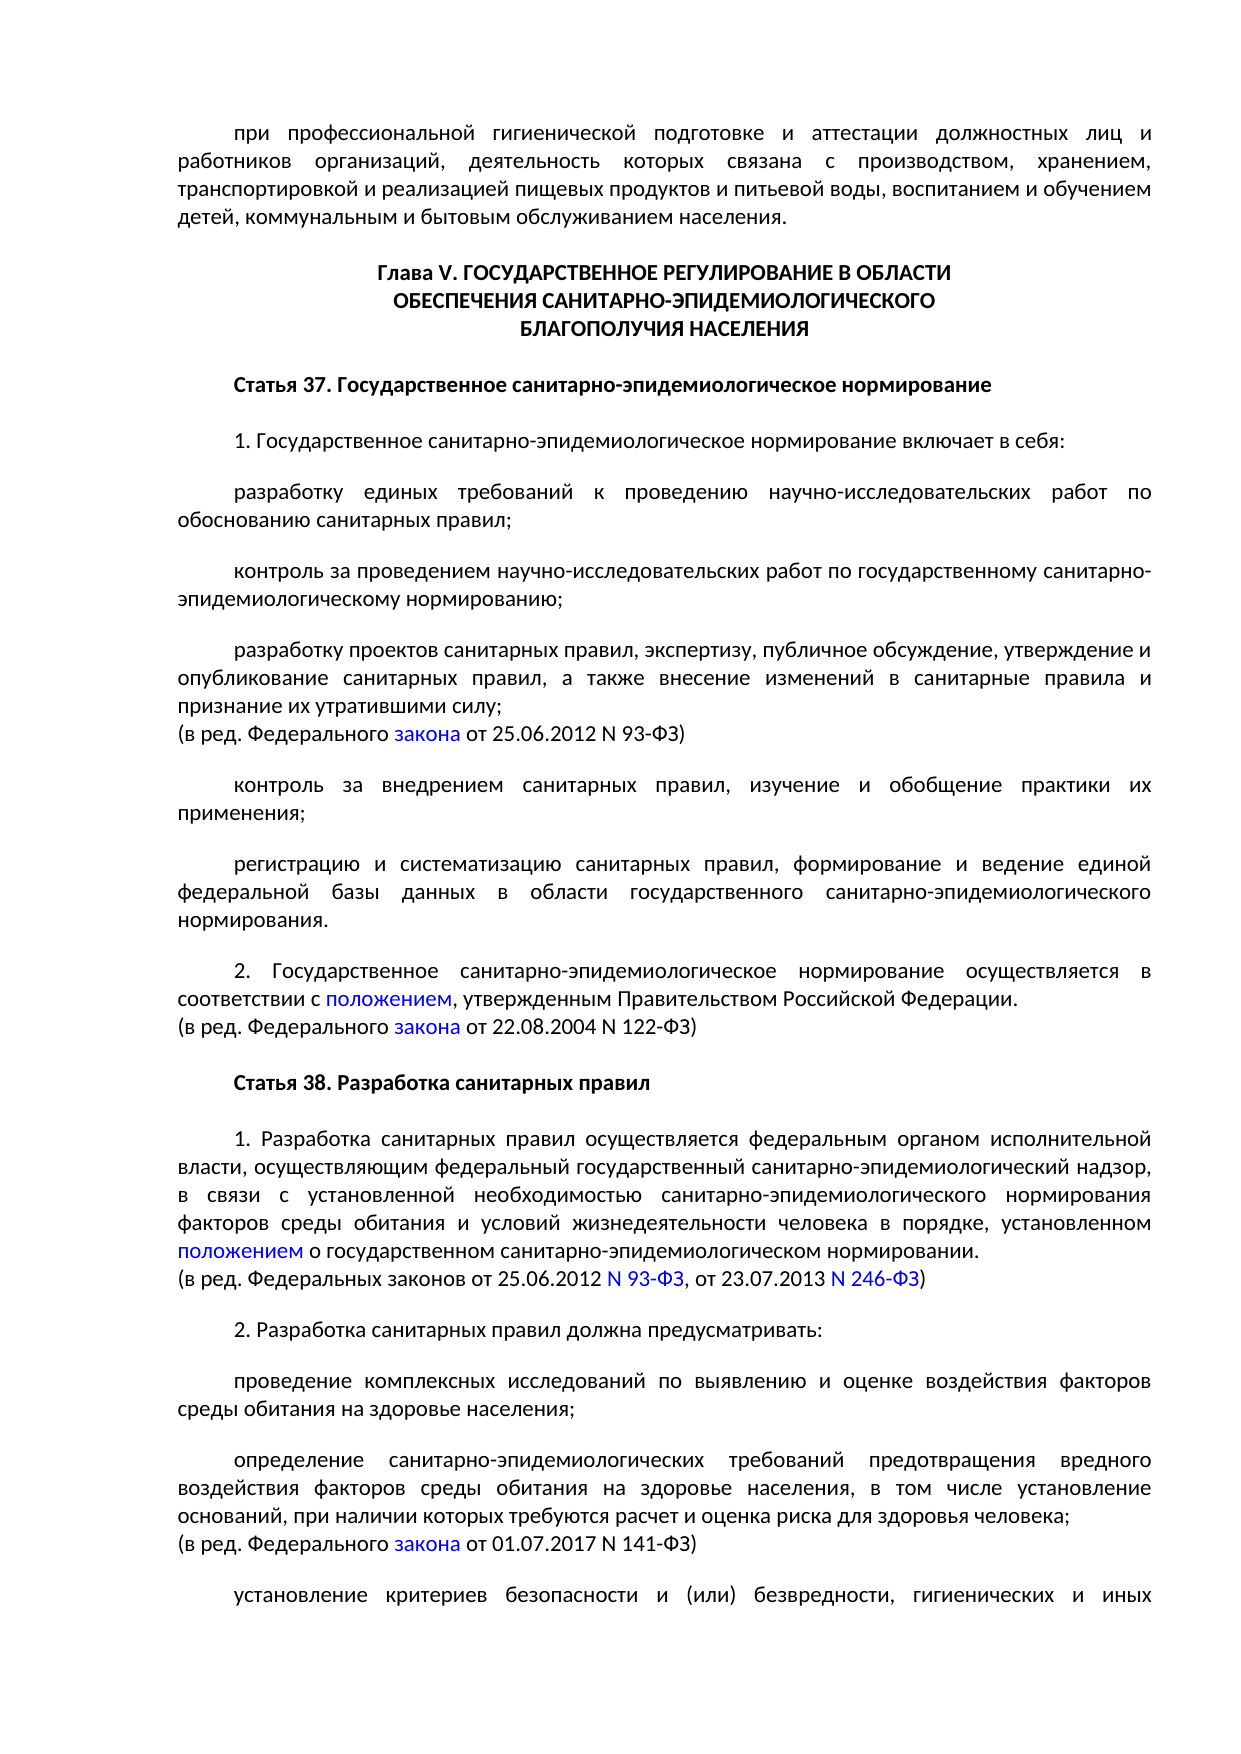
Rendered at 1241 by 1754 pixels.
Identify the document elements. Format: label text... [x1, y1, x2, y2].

title Статья 37. Государственное санитарно-эпидемиологическое нормирование [177, 370, 1152, 398]
text регистрацию и систематизацию санитарных правил, формирование и ведение единой федеральной базы данных в области государственного санитарно-эпидемиологического нормирования. [177, 849, 1152, 933]
text (в ред. Федеральных законов от 25.06.2012 N 93-ФЗ, от 23.07.2013 N 246-ФЗ) [177, 1264, 1152, 1292]
title Статья 38. Разработка санитарных правил [177, 1068, 1152, 1096]
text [177, 1580, 1152, 1608]
title БЛАГОПОЛУЧИЯ НАСЕЛЕНИЯ [177, 314, 1152, 342]
text 2. Государственное санитарно-эпидемиологическое нормирование осуществляется в соответствии с положением, утвержденным Правительством Российской Федерации. [177, 956, 1152, 1012]
text (в ред. Федерального закона от 25.06.2012 N 93-ФЗ) [177, 719, 1152, 747]
text при профессиональной гигиенической подготовке и аттестации должностных лиц и работников организаций, деятельность которых связана с производством, хранением, транспортировкой и реализацией пищевых продуктов и питьевой воды, воспитанием и обучением детей, коммунальным и бытовым обслуживанием населения. [177, 118, 1152, 230]
text проведение комплексных исследований по выявлению и оценке воздействия факторов среды обитания на здоровье населения; [177, 1366, 1152, 1422]
text контроль за внедрением санитарных правил, изучение и обобщение практики их применения; [177, 770, 1152, 826]
text разработку единых требований к проведению научно-исследовательских работ по обоснованию санитарных правил; [177, 477, 1152, 533]
text контроль за проведением научно-исследовательских работ по государственному санитарно-эпидемиологическому нормированию; [177, 556, 1152, 612]
title Глава V. ГОСУДАРСТВЕННОЕ РЕГУЛИРОВАНИЕ В ОБЛАСТИ [177, 258, 1152, 286]
text (в ред. Федерального закона от 22.08.2004 N 122-ФЗ) [177, 1012, 1152, 1040]
text 1. Государственное санитарно-эпидемиологическое нормирование включает в себя: [177, 426, 1152, 454]
text 1. Разработка санитарных правил осуществляется федеральным органом исполнительной власти, осуществляющим федеральный государственный санитарно-эпидемиологический надзор, в связи с установленной необходимостью санитарно-эпидемиологического нормирования факторов среды обитания и условий жизнедеятельности человека в порядке, установленном положением о государственном санитарно-эпидемиологическом нормировании. [177, 1124, 1152, 1264]
text (в ред. Федерального закона от 01.07.2017 N 141-ФЗ) [177, 1529, 1152, 1557]
text разработку проектов санитарных правил, экспертизу, публичное обсуждение, утверждение и опубликование санитарных правил, а также внесение изменений в санитарные правила и признание их утратившими силу; [177, 635, 1152, 719]
text 2. Разработка санитарных правил должна предусматривать: [177, 1315, 1152, 1343]
title ОБЕСПЕЧЕНИЯ САНИТАРНО-ЭПИДЕМИОЛОГИЧЕСКОГО [177, 286, 1152, 314]
text определение санитарно-эпидемиологических требований предотвращения вредного воздействия факторов среды обитания на здоровье населения, в том числе установление оснований, при наличии которых требуются расчет и оценка риска для здоровья человека; [177, 1445, 1152, 1529]
